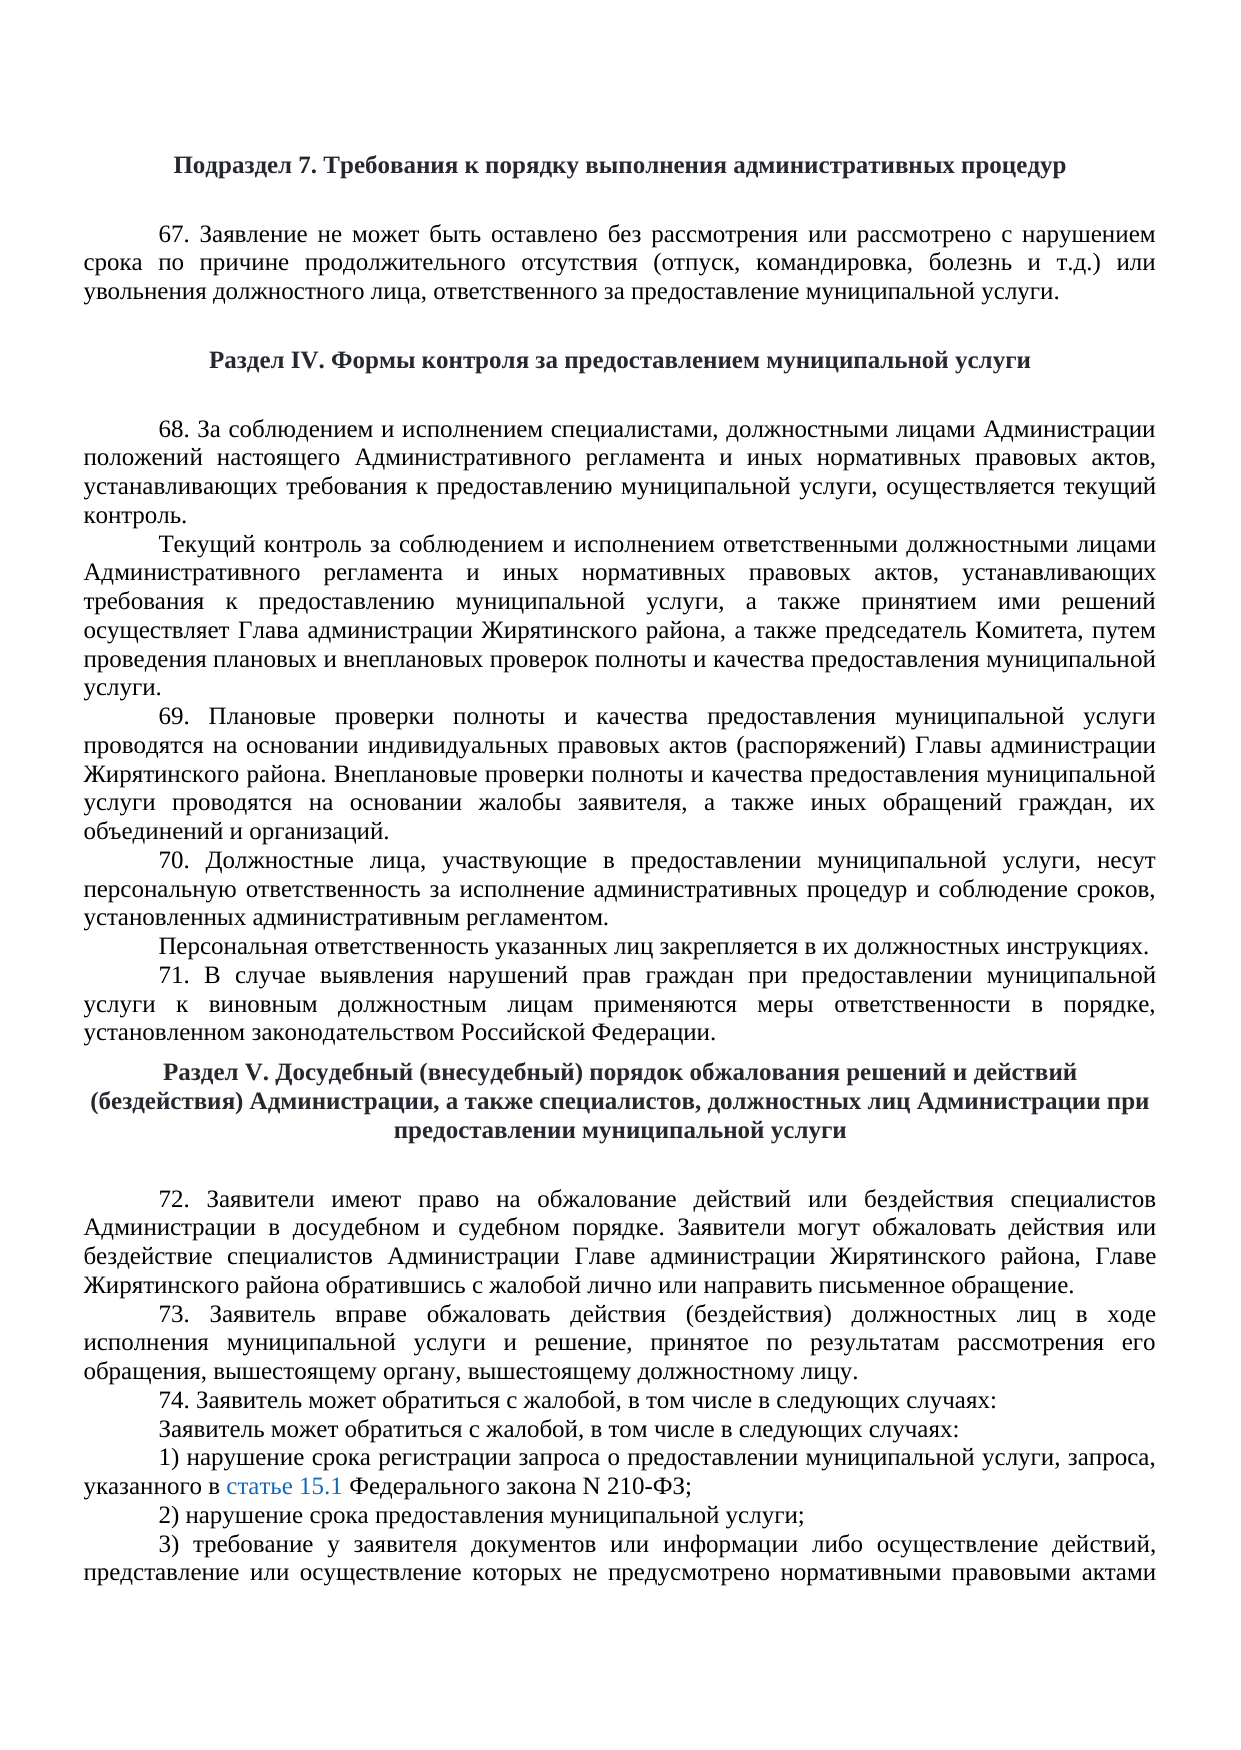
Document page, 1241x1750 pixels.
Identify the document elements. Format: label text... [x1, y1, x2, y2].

text Текущий контроль за соблюдением и исполнением ответственными должностными лицами Административного регламента и иных нормативных правовых актов, устанавливающих требования к предоставлению муниципальной услуги, а также принятием ими решений осуществляет Глава администрации Жирятинского района, а также председатель Комитета, путем проведения плановых и внеплановых проверок полноты и качества предоставления муниципальной услуги. [83, 529, 1157, 701]
text 2) нарушение срока предоставления муниципальной услуги; [83, 1500, 1157, 1529]
text 72. Заявители имеют право на обжалование действий или бездействия специалистов Администрации в досудебном и судебном порядке. Заявители могут обжаловать действия или бездействие специалистов Администрации Главе администрации Жирятинского района, Главе Жирятинского района обратившись с жалобой лично или направить письменное обращение. [83, 1184, 1157, 1299]
text 69. Плановые проверки полноты и качества предоставления муниципальной услуги проводятся на основании индивидуальных правовых актов (распоряжений) Главы администрации Жирятинского района. Внеплановые проверки полноты и качества предоставления муниципальной услуги проводятся на основании жалобы заявителя, а также иных обращений граждан, их объединений и организаций. [83, 701, 1157, 845]
text 73. Заявитель вправе обжаловать действия (бездействия) должностных лиц в ходе исполнения муниципальной услуги и решение, принятое по результатам рассмотрения его обращения, вышестоящему органу, вышестоящему должностному лицу. [83, 1299, 1157, 1385]
text 71. В случае выявления нарушений прав граждан при предоставлении муниципальной услуги к виновным должностным лицам применяются меры ответственности в порядке, установленном законодательством Российской Федерации. [83, 960, 1157, 1046]
text Заявитель может обратиться с жалобой, в том числе в следующих случаях: [83, 1414, 1157, 1442]
text 68. За соблюдением и исполнением специалистами, должностными лицами Администрации положений настоящего Административного регламента и иных нормативных правовых актов, устанавливающих требования к предоставлению муниципальной услуги, осуществляется текущий контроль. [83, 414, 1157, 529]
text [83, 1529, 1157, 1586]
subtitle Раздел IV. Формы контроля за предоставлением муниципальной услуги [83, 345, 1157, 374]
text 67. Заявление не может быть оставлено без рассмотрения или рассмотрено с нарушением срока по причине продолжительного отсутствия (отпуск, командировка, болезнь и т.д.) или увольнения должностного лица, ответственного за предоставление муниципальной услуги. [83, 219, 1157, 305]
subtitle Раздел V. Досудебный (внесудебный) порядок обжалования решений и действий (бездействия) Администрации, а также специалистов, должностных лиц Администрации при предоставлении муниципальной услуги [83, 1057, 1157, 1144]
text 74. Заявитель может обратиться с жалобой, в том числе в следующих случаях: [83, 1385, 1157, 1414]
text 1) нарушение срока регистрации запроса о предоставлении муниципальной услуги, запроса, указанного в статье 15.1 Федерального закона N 210-ФЗ; [83, 1442, 1157, 1500]
text 70. Должностные лица, участвующие в предоставлении муниципальной услуги, несут персональную ответственность за исполнение административных процедур и соблюдение сроков, установленных административным регламентом. [83, 845, 1157, 931]
subtitle Подраздел 7. Требования к порядку выполнения административных процедур [83, 150, 1157, 179]
text Персональная ответственность указанных лиц закрепляется в их должностных инструкциях. [83, 931, 1157, 960]
